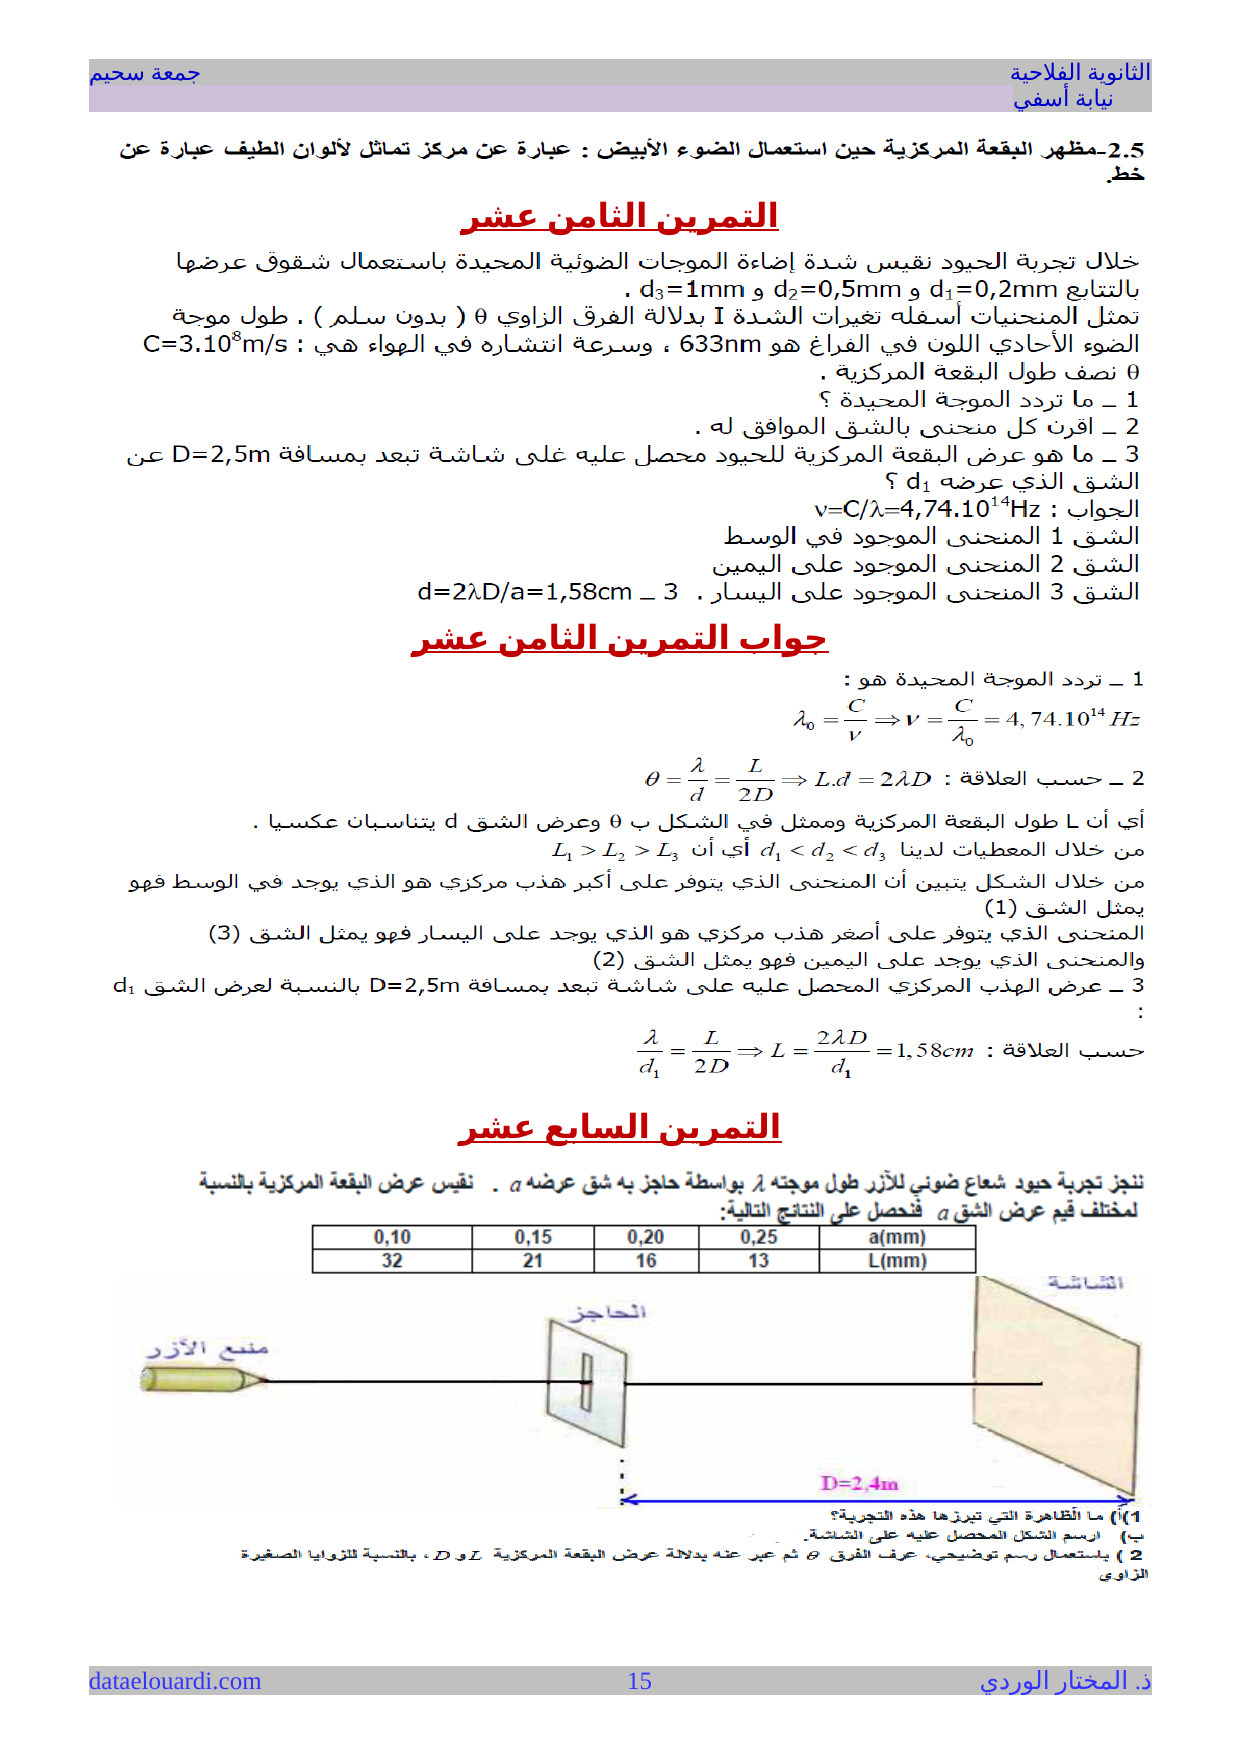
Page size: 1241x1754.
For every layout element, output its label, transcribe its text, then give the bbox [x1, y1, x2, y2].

picture [88, 136, 1152, 184]
picture [198, 1170, 1152, 1276]
text جواب التمرين الثامن عشر [89, 618, 1152, 657]
text التمرين الثامن عشر [89, 196, 1152, 234]
picture [235, 1507, 1152, 1582]
picture [106, 247, 1152, 606]
text التمرين السابع عشر [89, 1107, 1152, 1146]
picture [80, 669, 1152, 1083]
